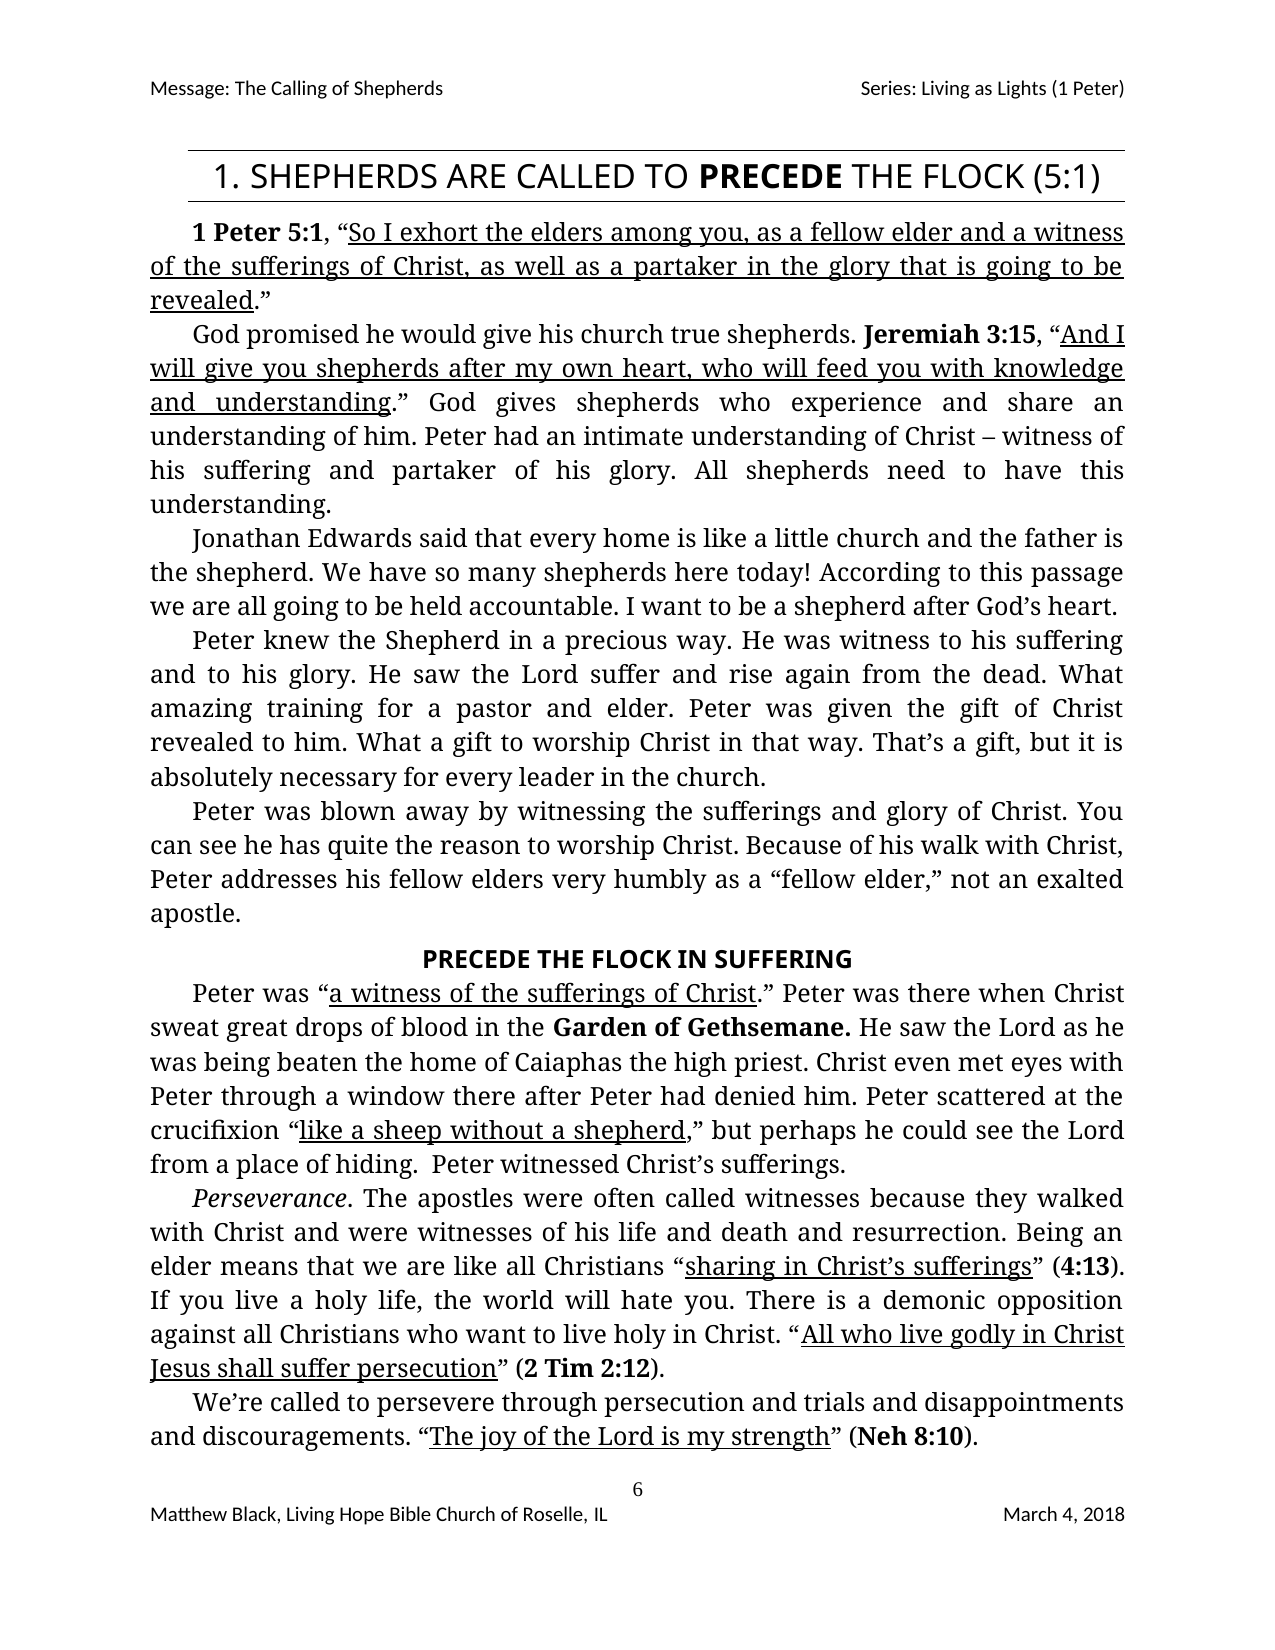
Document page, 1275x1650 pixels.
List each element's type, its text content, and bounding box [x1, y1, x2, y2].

text 1 Peter 5:1, “So I exhort the elders among you, as a fellow elder and a witness of the sufferings of Christ, as well as a partaker in the glory that is going to be revealed.” [150, 214, 1125, 316]
text Perseverance. The apostles were often called witnesses because they walked with Christ and were witnesses of his life and death and resurrection. Being an elder means that we are like all Christians “sharing in Christ’s sufferings” (4:13). If you live a holy life, the world will hate you. There is a demonic opposition against all Christians who want to live holy in Christ. “All who live godly in Christ Jesus shall suffer persecution” (2 Tim 2:12). [150, 1180, 1125, 1385]
text Peter was blown away by witnessing the sufferings and glory of Christ. You can see he has quite the reason to worship Christ. Because of his walk with Christ, Peter addresses his fellow elders very humbly as a “fellow elder,” not an exalted apostle. [150, 793, 1125, 929]
text God promised he would give his church true shepherds. Jeremiah 3:15, “And I will give you shepherds after my own heart, who will feed you with knowledge and understanding.” God gives shepherds who experience and share an understanding of him. Peter had an intimate understanding of Christ – witness of his suffering and partaker of his glory. All shepherds need to have this understanding. [150, 381, 1125, 521]
text Jonathan Edwards said that every home is like a little church and the father is the shepherd. We have so many shepherds here today! According to this passage we are all going to be held accountable. I want to be a shepherd after God’s heart. [150, 521, 1125, 623]
subtitle Shepherds are called to Precede the Flock (5:1) [187, 151, 1125, 202]
subtitle Precede the Flock in Suffering [150, 942, 1125, 976]
text Peter was “a witness of the sufferings of Christ.” Peter was there when Christ sweat great drops of blood in the Garden of Gethsemane. He saw the Lord as he was being beaten the home of Caiaphas the high priest. Christ even met eyes with Peter through a window there after Peter had denied him. Peter scattered at the crucifixion “like a sheep without a shepherd,” but perhaps he could see the Lord from a place of hiding. Peter witnessed Christ’s sufferings. [150, 976, 1125, 1180]
text Peter knew the Shepherd in a precious way. He was witness to his suffering and to his glory. He saw the Lord suffer and rise again from the dead. What amazing training for a pastor and elder. Peter was given the gift of Christ revealed to him. What a gift to worship Christ in that way. That’s a gift, but it is absolutely necessary for every leader in the church. [150, 623, 1125, 793]
text We’re called to persevere through persecution and trials and disappointments and discouragements. “The joy of the Lord is my strength” (Neh 8:10). [150, 1385, 1125, 1453]
text God promised he would give his church true shepherds. Jeremiah 3:15, “And I will give you shepherds after my own heart, who will feed you with knowledge and understanding.” God gives shepherds who experience and share an understanding of him. Peter had an intimate understanding of Christ – witness of his suffering and partaker of his glory. All shepherds need to have this understanding. [150, 316, 1125, 379]
